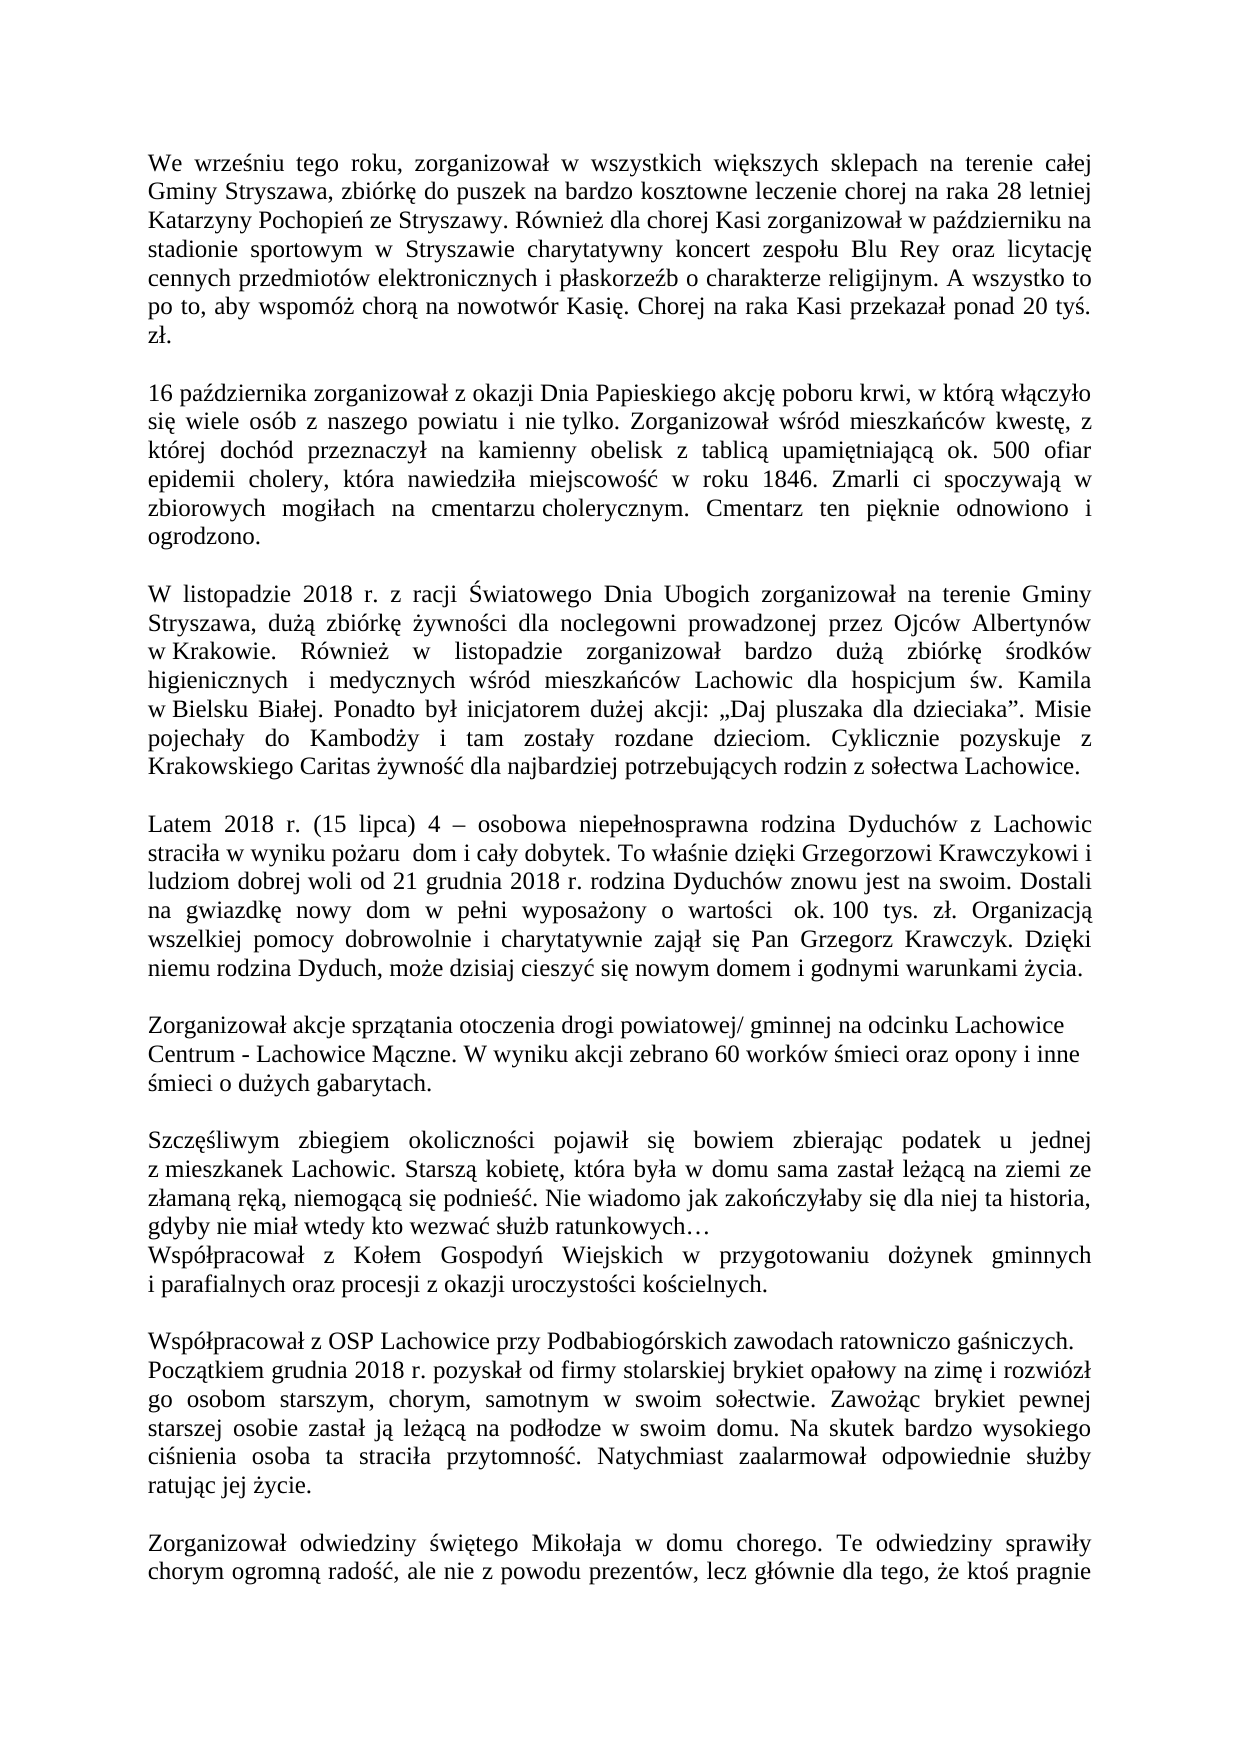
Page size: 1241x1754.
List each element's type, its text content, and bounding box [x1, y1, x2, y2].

text 16 października zorganizował z okazji Dnia Papieskiego akcję poboru krwi, w którą włączyło się wiele osób z naszego powiatu i nie tylko. Zorganizował wśród mieszkańców kwestę, z której dochód przeznaczył na kamienny obelisk z tablicą upamiętniającą ok. 500 ofiar epidemii cholery, która nawiedziła miejscowość w roku 1846. Zmarli ci spoczywają w zbiorowych mogiłach na cmentarzu cholerycznym. Cmentarz ten pięknie odnowiono i ogrodzono. [148, 378, 1093, 550]
text Szczęśliwym zbiegiem okoliczności pojawił się bowiem zbierając podatek u jednej z mieszkanek Lachowic. Starszą kobietę, która była w domu sama zastał leżącą na ziemi ze złamaną ręką, niemogącą się podnieść. Nie wiadomo jak zakończyłaby się dla niej ta historia, gdyby nie miał wtedy kto wezwać służb ratunkowych… [148, 1125, 1093, 1240]
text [148, 1499, 1093, 1585]
text We wrześniu tego roku, zorganizował w wszystkich większych sklepach na terenie całej Gminy Stryszawa, zbiórkę do puszek na bardzo kosztowne leczenie chorej na raka 28 letniej Katarzyny Pochopień ze Stryszawy. Również dla chorej Kasi zorganizował w październiku na stadionie sportowym w Stryszawie charytatywny koncert zespołu Blu Rey oraz licytację cennych przedmiotów elektronicznych i płaskorzeźb o charakterze religijnym. A wszystko to po to, aby wspomóż chorą na nowotwór Kasię. Chorej na raka Kasi przekazał ponad 20 tyś. zł. [148, 148, 1093, 349]
text W listopadzie 2018 r. z racji Światowego Dnia Ubogich zorganizował na terenie Gminy Stryszawa, dużą zbiórkę żywności dla noclegowni prowadzonej przez Ojców Albertynów w Krakowie. Również w listopadzie zorganizował bardzo dużą zbiórkę środków higienicznych i medycznych wśród mieszkańców Lachowic dla hospicjum św. Kamila w Bielsku Białej. Ponadto był inicjatorem dużej akcji: „Daj pluszaka dla dzieciaka”. Misie pojechały do Kambodży i tam zostały rozdane dzieciom. Cyklicznie pozyskuje z Krakowskiego Caritas żywność dla najbardziej potrzebujących rodzin z sołectwa Lachowice. [148, 579, 1093, 780]
text Współpracował z OSP Lachowice przy Podbabiogórskich zawodach ratowniczo gaśniczych. [148, 1326, 1093, 1355]
text Początkiem grudnia 2018 r. pozyskał od firmy stolarskiej brykiet opałowy na zimę i rozwiózł go osobom starszym, chorym, samotnym w swoim sołectwie. Zawożąc brykiet pewnej starszej osobie zastał ją leżącą na podłodze w swoim domu. Na skutek bardzo wysokiego ciśnienia osoba ta straciła przytomność. Natychmiast zaalarmował odpowiednie służby ratując jej życie. [148, 1355, 1093, 1499]
text Latem 2018 r. (15 lipca) 4 – osobowa niepełnosprawna rodzina Dyduchów z Lachowic straciła w wyniku pożaru dom i cały dobytek. To właśnie dzięki Grzegorzowi Krawczykowi i ludziom dobrej woli od 21 grudnia 2018 r. rodzina Dyduchów znowu jest na swoim. Dostali na gwiazdkę nowy dom w pełni wyposażony o wartości ok. 100 tys. zł. Organizacją wszelkiej pomocy dobrowolnie i charytatywnie zajął się Pan Grzegorz Krawczyk. Dzięki niemu rodzina Dyduch, może dzisiaj cieszyć się nowym domem i godnymi warunkami życia. [148, 780, 1093, 981]
text Współpracował z Kołem Gospodyń Wiejskich w przygotowaniu dożynek gminnych i parafialnych oraz procesji z okazji uroczystości kościelnych. [148, 1240, 1093, 1298]
text Zorganizował akcje sprzątania otoczenia drogi powiatowej/ gminnej na odcinku Lachowice Centrum - Lachowice Mączne. W wyniku akcji zebrano 60 worków śmieci oraz opony i inne śmieci o dużych gabarytach. [148, 981, 1093, 1096]
